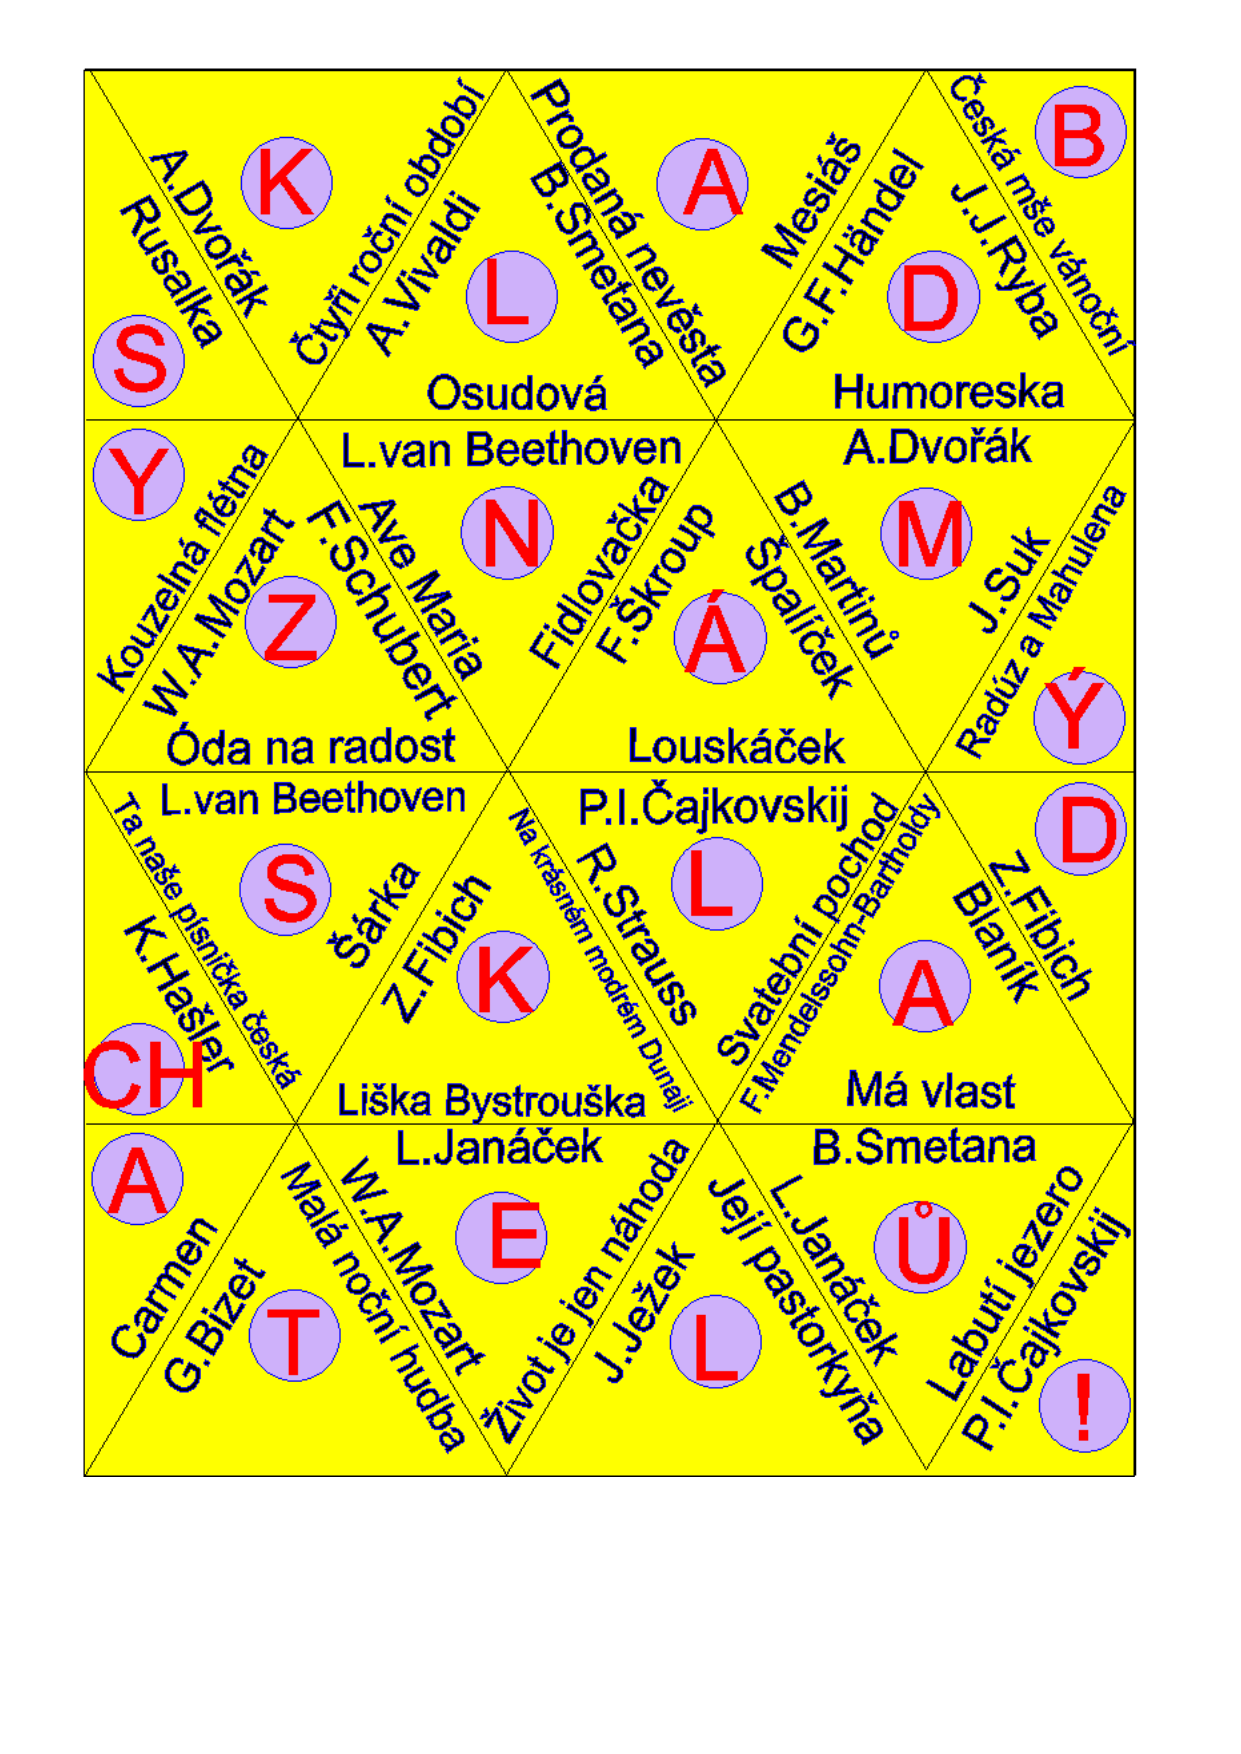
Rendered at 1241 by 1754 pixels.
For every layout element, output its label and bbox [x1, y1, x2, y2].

picture [77, 66, 1143, 1477]
